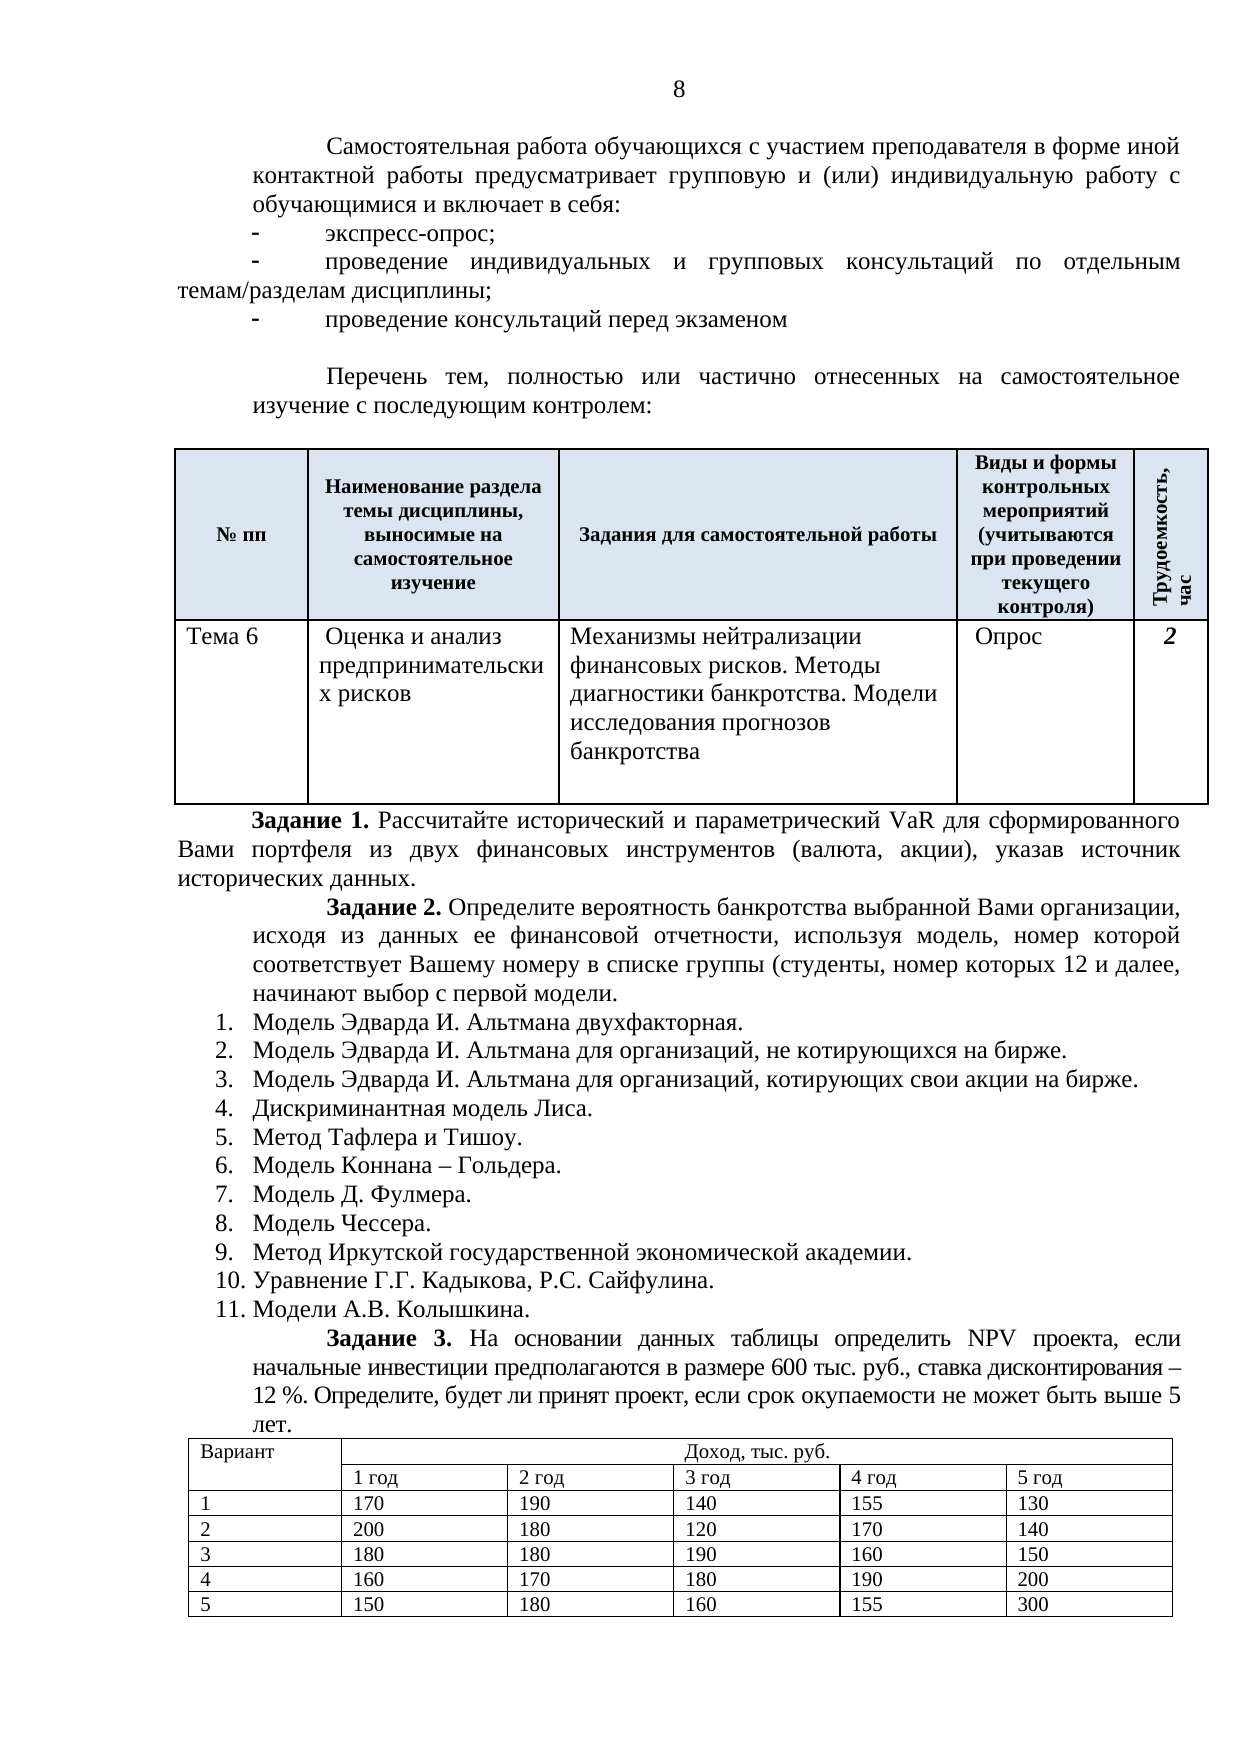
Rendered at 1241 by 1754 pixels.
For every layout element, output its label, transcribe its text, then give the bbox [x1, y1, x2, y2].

table_header Трудоемкость, час [1135, 450, 1207, 619]
table_header Задания для самостоятельной работы [560, 450, 956, 619]
table_cell 5 год [1007, 1465, 1172, 1490]
table_cell 140 [1007, 1516, 1172, 1541]
table_cell 155 [841, 1491, 1006, 1515]
list Уравнение Г.Г. Кадыкова, Р.С. Сайфулина. [215, 1265, 1181, 1294]
text Самостоятельная работа обучающихся с участием преподавателя в форме иной контактной работы предусматривает групповую и (или) индивидуальную работу с обучающимися и включает в себя: [252, 131, 1181, 218]
table_cell 1 год [342, 1465, 507, 1490]
table_cell 130 [1007, 1491, 1172, 1515]
table_cell 200 [342, 1516, 507, 1541]
table_cell 160 [674, 1592, 839, 1616]
text Перечень тем, полностью или частично отнесенных на самостоятельное изучение с последующим контролем: [252, 361, 1181, 419]
table_cell 160 [841, 1542, 1006, 1566]
table_header Наименование раздела темы дисциплины, выносимые на самостоятельное изучение [309, 450, 558, 619]
table_cell 155 [841, 1592, 1006, 1616]
table_cell 1 [189, 1491, 341, 1515]
table_cell 3 год [674, 1465, 839, 1490]
table_cell 150 [342, 1592, 507, 1616]
list Задание 1. Рассчитайте исторический и параметрический VaR для сформированного Вами портфеля из двух финансовых инструментов (валюта, акции), указав источник исторических данных. [177, 805, 1181, 892]
table_cell Оценка и анализ предпринимательских рисков [309, 621, 558, 803]
table_cell 5 [189, 1592, 341, 1616]
table_cell 170 [508, 1567, 673, 1591]
table_header Виды и формы контрольных мероприятий (учитываются при проведении текущего контроля) [958, 450, 1133, 619]
table_cell 150 [1007, 1542, 1172, 1566]
list Модель Д. Фулмера. [215, 1179, 1181, 1208]
table_cell Тема 6 [176, 621, 307, 803]
table_cell 190 [841, 1567, 1006, 1591]
table_cell 170 [342, 1491, 507, 1515]
list экспресс-опрос; [177, 218, 1181, 246]
table_cell 160 [342, 1567, 507, 1591]
table_header Вариант [189, 1439, 341, 1490]
table_cell 120 [674, 1516, 839, 1541]
list Модель Коннана – Гольдера. [215, 1150, 1181, 1179]
table_cell 4 год [841, 1465, 1006, 1490]
table_cell 2 [1135, 621, 1207, 803]
table_cell 300 [1007, 1592, 1172, 1616]
table_cell 200 [1007, 1567, 1172, 1591]
table_cell 3 [189, 1542, 341, 1566]
text Задание 2. Определите вероятность банкротства выбранной Вами организации, исходя из данных ее финансовой отчетности, используя модель, номер которой соответствует Вашему номеру в списке группы (студенты, номер которых 12 и далее, начинают выбор с первой модели. [252, 892, 1181, 1007]
table_cell 2 [189, 1516, 341, 1541]
table_cell 190 [508, 1491, 673, 1515]
table_cell 2 год [508, 1465, 673, 1490]
text Задание 3. На основании данных таблицы определить NPV проекта, если начальные инвестиции предполагаются в размере 600 тыс. руб., ставка дисконтирования – 12 %. Определите, будет ли принят проект, если срок окупаемости не может быть выше 5 лет. [252, 1323, 1181, 1438]
table_cell 180 [508, 1542, 673, 1566]
list Дискриминантная модель Лиса. [215, 1093, 1181, 1122]
table_cell 140 [674, 1491, 839, 1515]
table_cell Механизмы нейтрализации финансовых рисков. Методы диагностики банкротства. Модели исследования прогнозов банкротства [560, 621, 956, 803]
table_cell Опрос [958, 621, 1133, 803]
table_header № пп [176, 450, 307, 619]
list Модель Эдварда И. Альтмана для организаций, котирующих свои акции на бирже. [215, 1064, 1181, 1093]
list Модель Чессера. [215, 1208, 1181, 1237]
list Метод Тафлера и Тишоу. [215, 1122, 1181, 1150]
list проведение индивидуальных и групповых консультаций по отдельным темам/разделам дисциплины; [177, 246, 1181, 304]
table_cell 180 [342, 1542, 507, 1566]
table_cell 170 [841, 1516, 1006, 1541]
table_cell 180 [508, 1516, 673, 1541]
table_cell 4 [189, 1567, 341, 1591]
list Модель Эдварда И. Альтмана для организаций, не котирующихся на бирже. [215, 1035, 1181, 1064]
table_cell 180 [674, 1567, 839, 1591]
list Модель Эдварда И. Альтмана двухфакторная. [215, 1007, 1181, 1035]
table_cell 190 [674, 1542, 839, 1566]
table_header Доход, тыс. руб. [342, 1439, 1172, 1464]
table_cell 180 [508, 1592, 673, 1616]
list Метод Иркутской государственной экономической академии. [215, 1237, 1181, 1265]
list Модели А.В. Колышкина. [215, 1294, 1181, 1323]
list проведение консультаций перед экзаменом [177, 304, 1181, 333]
